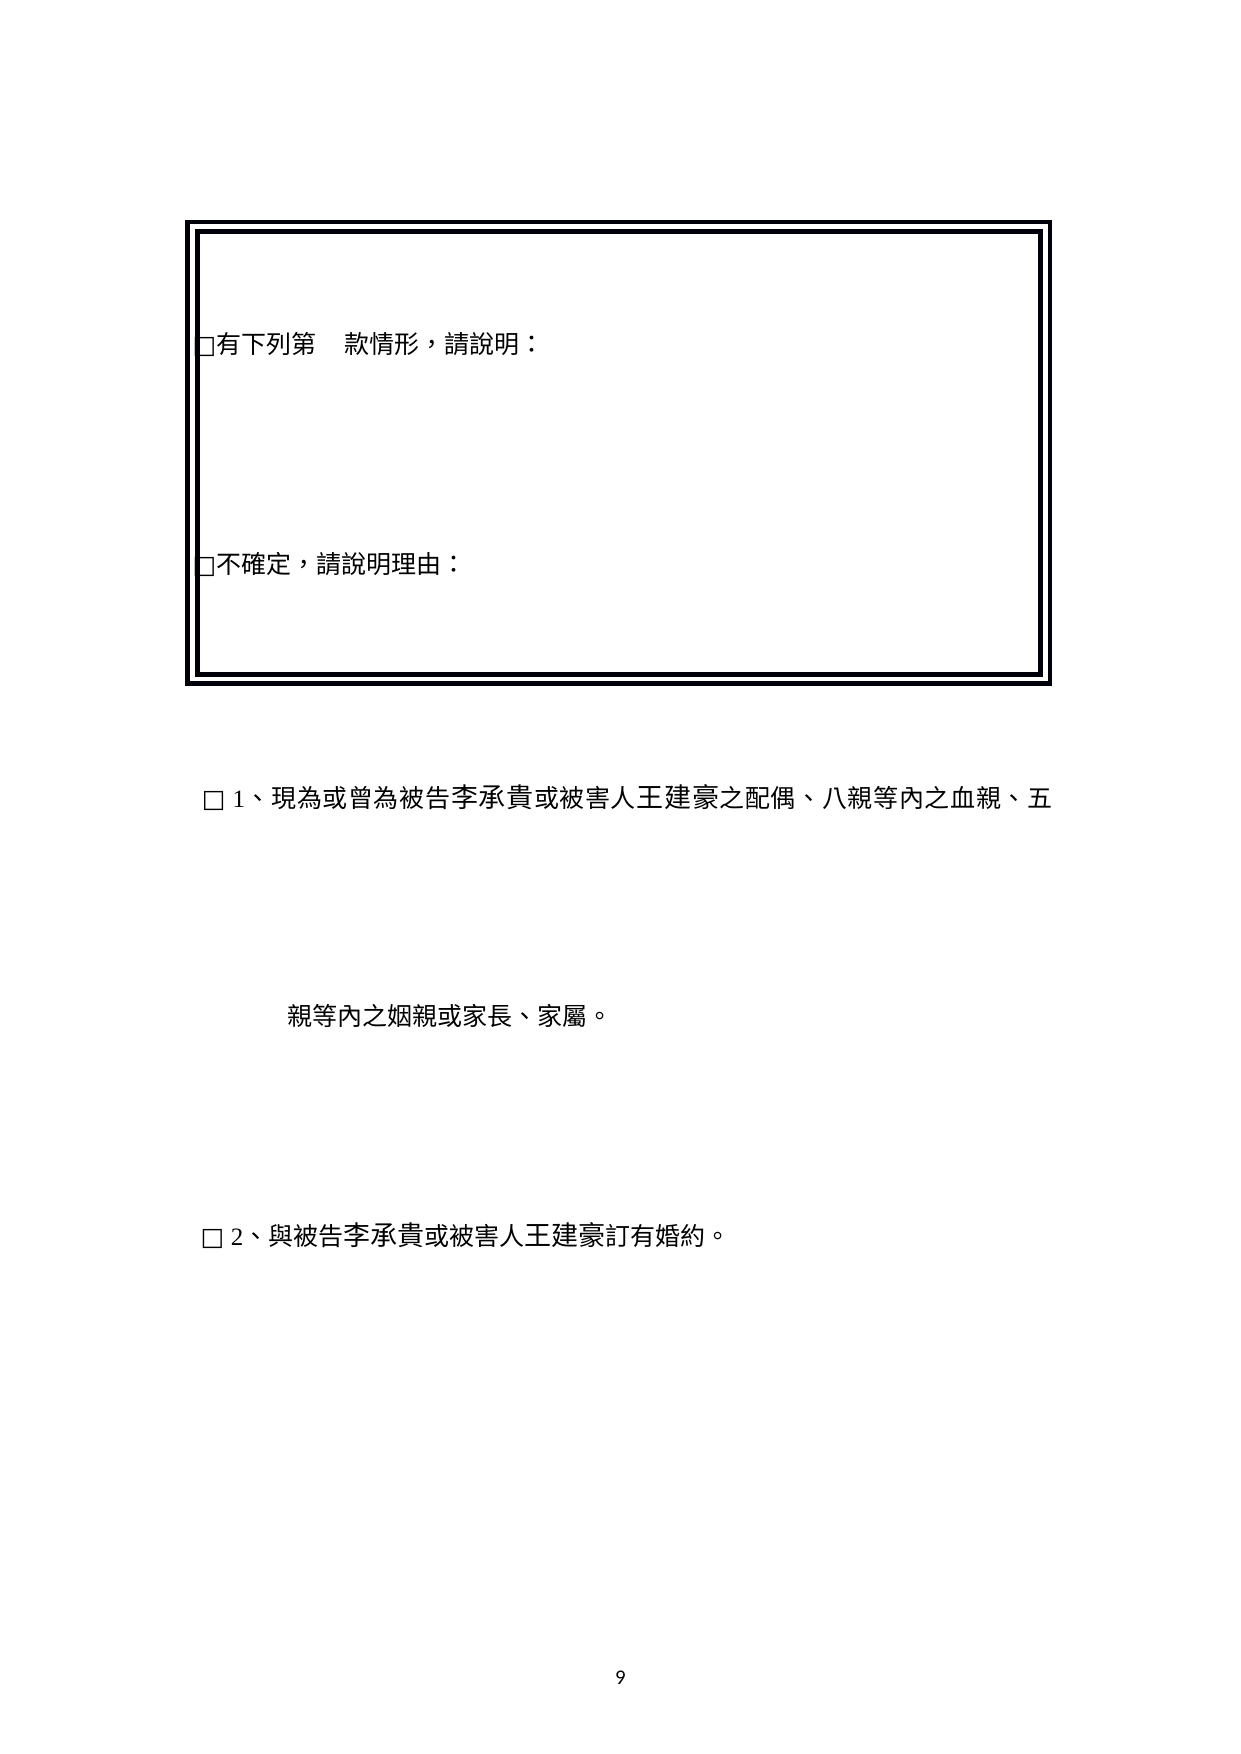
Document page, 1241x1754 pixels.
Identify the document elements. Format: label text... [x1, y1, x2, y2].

text □ 1、現為或曾為被告李承貴或被害人王建豪之配偶、八親等內之血親、五親等內之姻親或家長、家屬。 [187, 686, 1053, 1124]
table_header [193, 224, 1045, 672]
text □ 2、與被告李承貴或被害人王建豪訂有婚約。 [187, 1124, 1053, 1343]
